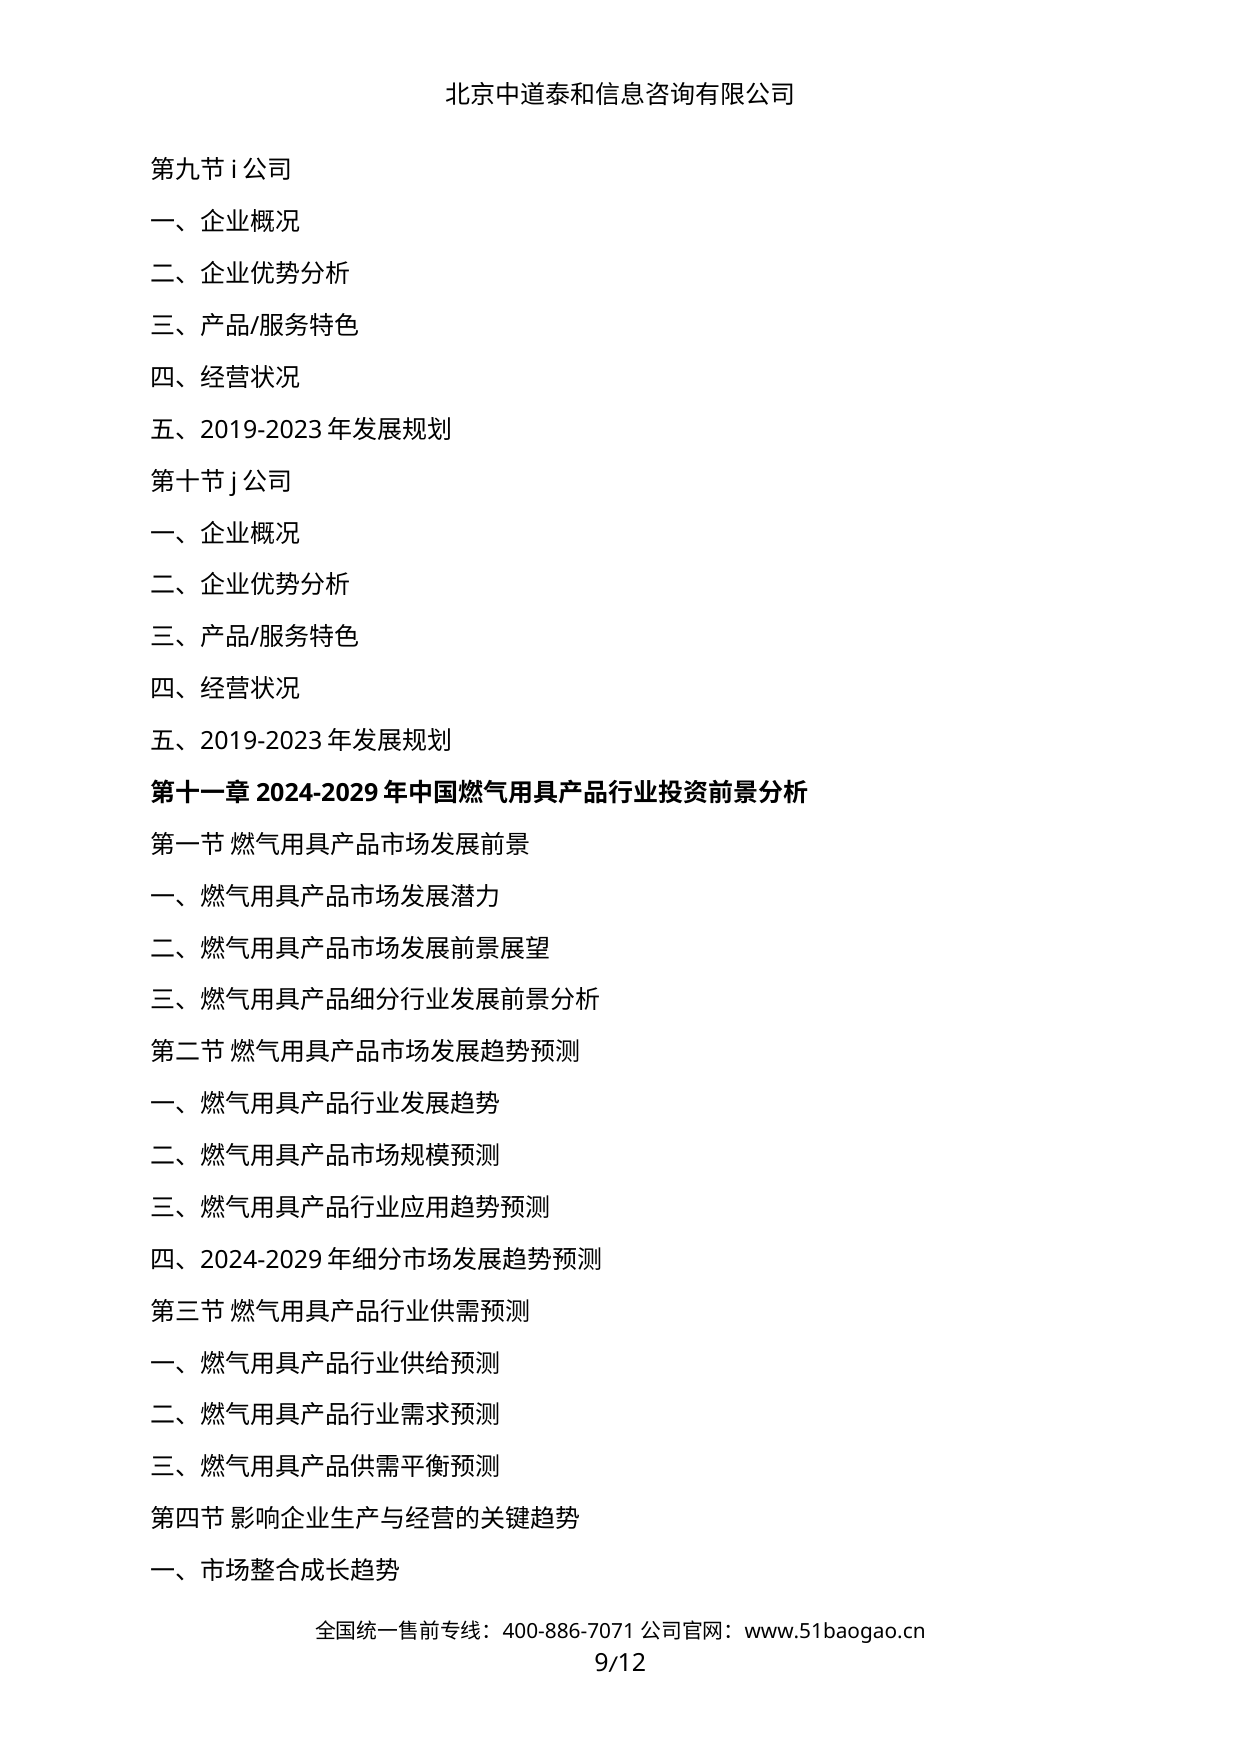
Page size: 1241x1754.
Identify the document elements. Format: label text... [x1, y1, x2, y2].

text 一、燃气用具产品行业发展趋势 [150, 1084, 1090, 1120]
text 第十节 j公司 [150, 461, 1090, 497]
text 一、企业概况 [150, 202, 1090, 238]
text 二、企业优势分析 [150, 565, 1090, 601]
text 二、企业优势分析 [150, 254, 1090, 290]
text 五、2019-2023年发展规划 [150, 721, 1090, 757]
text 第三节 燃气用具产品行业供需预测 [150, 1291, 1090, 1327]
text 一、燃气用具产品行业供给预测 [150, 1343, 1090, 1379]
text 第二节 燃气用具产品市场发展趋势预测 [150, 1032, 1090, 1068]
text 四、经营状况 [150, 357, 1090, 394]
text 第一节 燃气用具产品市场发展前景 [150, 824, 1090, 861]
text 三、产品/服务特色 [150, 617, 1090, 653]
text 第十一章 2024-2029年中国燃气用具产品行业投资前景分析 [150, 772, 1090, 809]
text 三、燃气用具产品供需平衡预测 [150, 1447, 1090, 1483]
text 四、2024-2029年细分市场发展趋势预测 [150, 1239, 1090, 1276]
text 一、企业概况 [150, 513, 1090, 549]
text 一、市场整合成长趋势 [150, 1551, 1090, 1587]
text 二、燃气用具产品市场发展前景展望 [150, 928, 1090, 964]
text 三、产品/服务特色 [150, 306, 1090, 342]
text 二、燃气用具产品市场规模预测 [150, 1136, 1090, 1172]
text 三、燃气用具产品细分行业发展前景分析 [150, 980, 1090, 1016]
text 五、2019-2023年发展规划 [150, 409, 1090, 446]
text 第九节 i公司 [150, 150, 1090, 186]
text 三、燃气用具产品行业应用趋势预测 [150, 1187, 1090, 1224]
text 第四节 影响企业生产与经营的关键趋势 [150, 1499, 1090, 1535]
text 一、燃气用具产品市场发展潜力 [150, 876, 1090, 912]
text 四、经营状况 [150, 669, 1090, 705]
text 二、燃气用具产品行业需求预测 [150, 1395, 1090, 1431]
